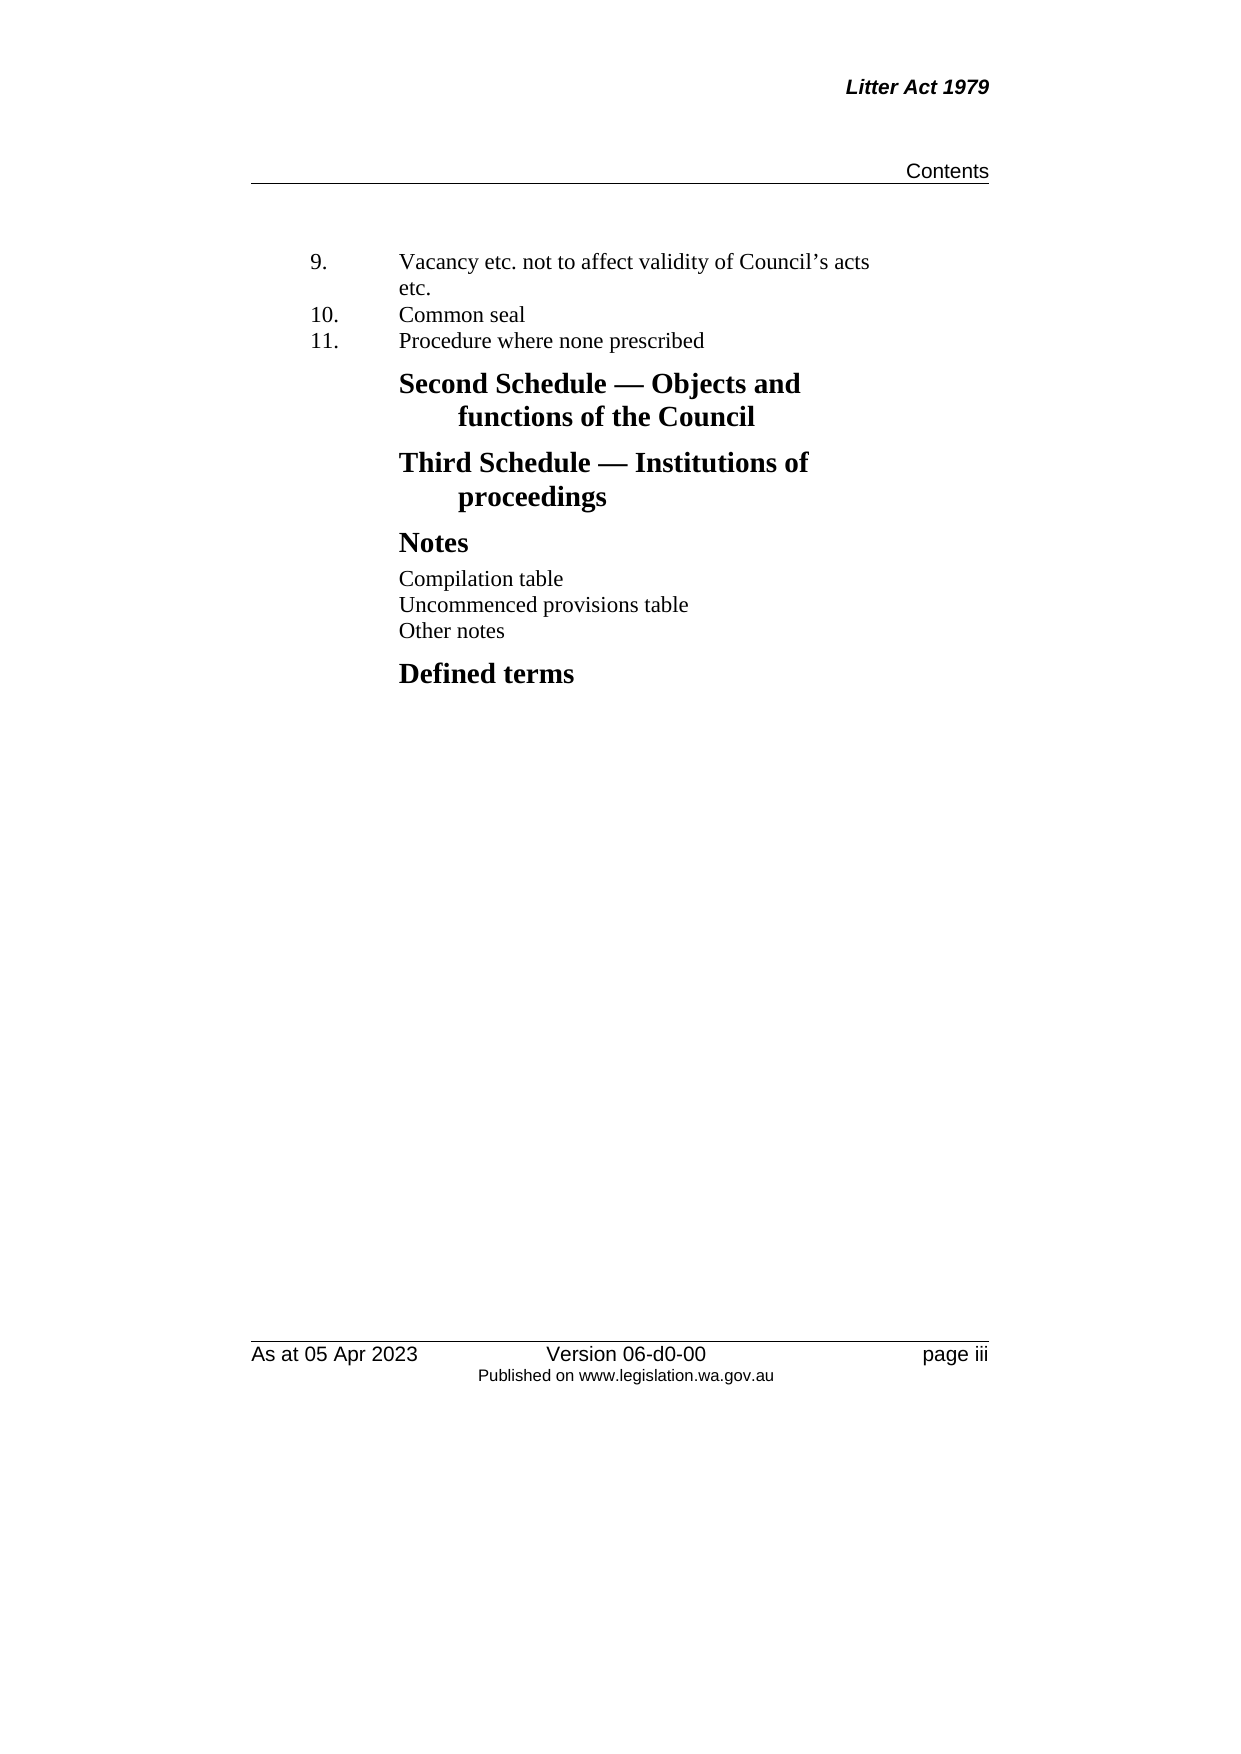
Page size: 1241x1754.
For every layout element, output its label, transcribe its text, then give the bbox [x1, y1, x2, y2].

text Notes [399, 525, 871, 559]
text 11. Procedure where none prescribed 39 [310, 327, 871, 353]
text Uncommenced provisions table 47 [310, 591, 871, 618]
text 9. Vacancy etc. not to affect validity of Council’s acts etc. 38 [310, 248, 871, 301]
text Second Schedule — Objects and functions of the Council [399, 366, 871, 433]
text Other notes 47 [310, 618, 871, 644]
text 10. Common seal 39 [310, 301, 871, 327]
text Compilation table 44 [310, 565, 871, 591]
text Defined terms [399, 656, 871, 690]
text Third Schedule — Institutions of proceedings [399, 446, 871, 513]
